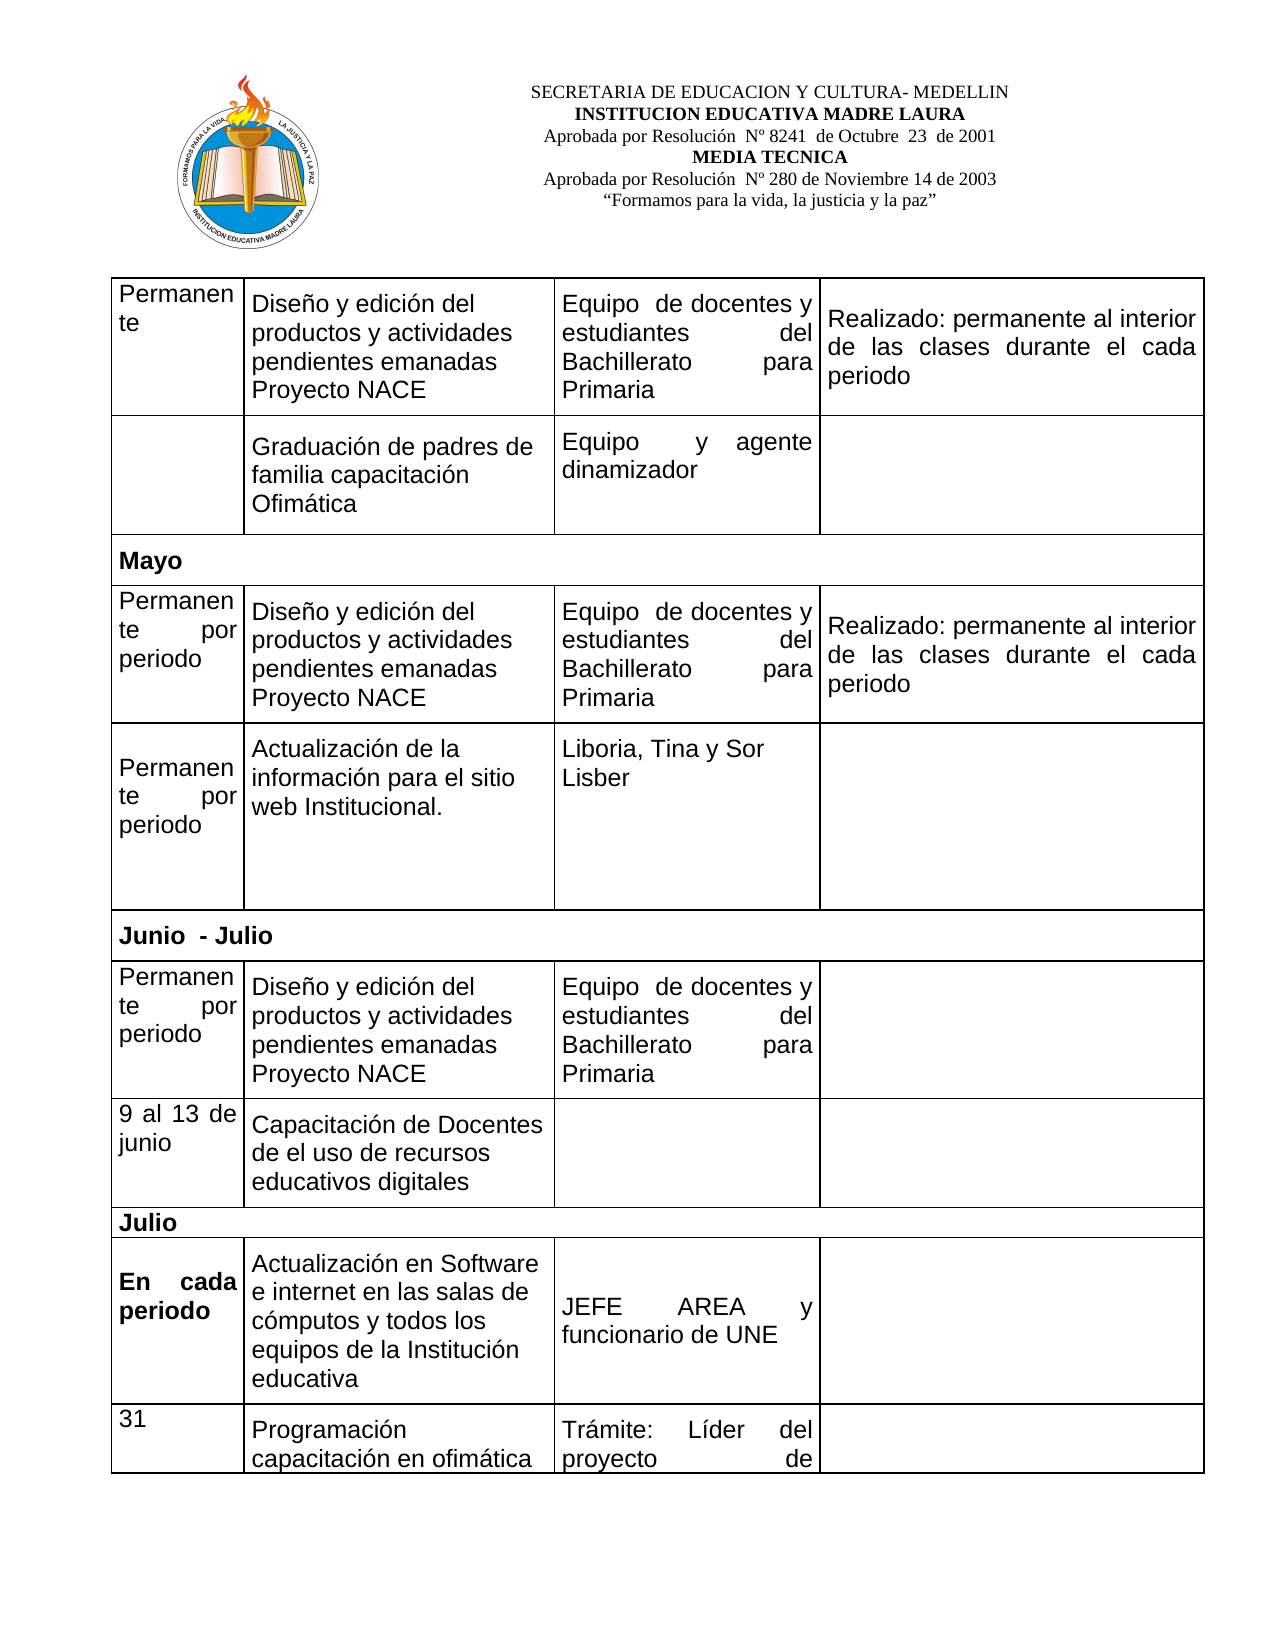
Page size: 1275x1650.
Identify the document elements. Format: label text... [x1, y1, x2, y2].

table_cell Graduación de padres de familia capacitación Ofimática [245, 416, 554, 534]
table_cell Realizado: permanente al interior de las clases durante el cada periodo [821, 279, 1203, 414]
picture [177, 75, 319, 249]
table_cell [821, 416, 1203, 534]
table_cell JEFE AREA y funcionario de UNE [555, 1238, 819, 1403]
table_cell Diseño y edición del productos y actividades pendientes emanadas Proyecto NACE [245, 962, 554, 1098]
table_cell [112, 416, 243, 534]
table_cell Permanente por periodo [112, 586, 243, 722]
table_cell Mayo [112, 535, 1203, 585]
table_cell 9 al 13 de junio [112, 1099, 243, 1206]
table_cell Trámite: Líder del proyecto de Informática con Medellín Digital Temática: nivelación ofimática y archivos en la nube [555, 1405, 819, 1472]
table_cell Diseño y edición del productos y actividades pendientes emanadas Proyecto NACE [245, 279, 554, 414]
table_cell Junio - Julio [112, 911, 1203, 960]
table_cell [821, 1405, 1203, 1472]
table_cell Equipo de docentes y estudiantes del Bachillerato para Primaria [555, 586, 819, 722]
table_cell 31 [112, 1405, 243, 1472]
table_cell Diseño y edición del productos y actividades pendientes emanadas Proyecto NACE [245, 586, 554, 722]
table_cell Permanente por periodo [112, 724, 243, 909]
table_cell Equipo y agente dinamizador [555, 416, 819, 534]
table_cell Realizado: permanente al interior de las clases durante el cada periodo [821, 586, 1203, 722]
table_cell [821, 962, 1203, 1098]
table_cell Actualización de la información para el sitio web Institucional. [245, 724, 554, 909]
table_cell Actualización en Software e internet en las salas de cómputos y todos los equipos de la Institución educativa [245, 1238, 554, 1403]
table_cell [821, 724, 1203, 909]
table_cell [555, 1099, 819, 1206]
table_cell Capacitación de Docentes de el uso de recursos educativos digitales [245, 1099, 554, 1206]
table_cell En cada periodo [112, 1238, 243, 1403]
table_cell Permanente [112, 279, 243, 414]
table_cell [821, 1099, 1203, 1206]
table_cell Liboria, Tina y Sor Lisber [555, 724, 819, 909]
table_cell Programación capacitación en ofimática para estudiantes de la casa hogar [245, 1405, 554, 1472]
table_cell Permanente por periodo [112, 962, 243, 1098]
table_cell Equipo de docentes y estudiantes del Bachillerato para Primaria [555, 279, 819, 414]
table_cell Julio [112, 1208, 1203, 1237]
table_cell Equipo de docentes y estudiantes del Bachillerato para Primaria [555, 962, 819, 1098]
table_cell [821, 1238, 1203, 1403]
